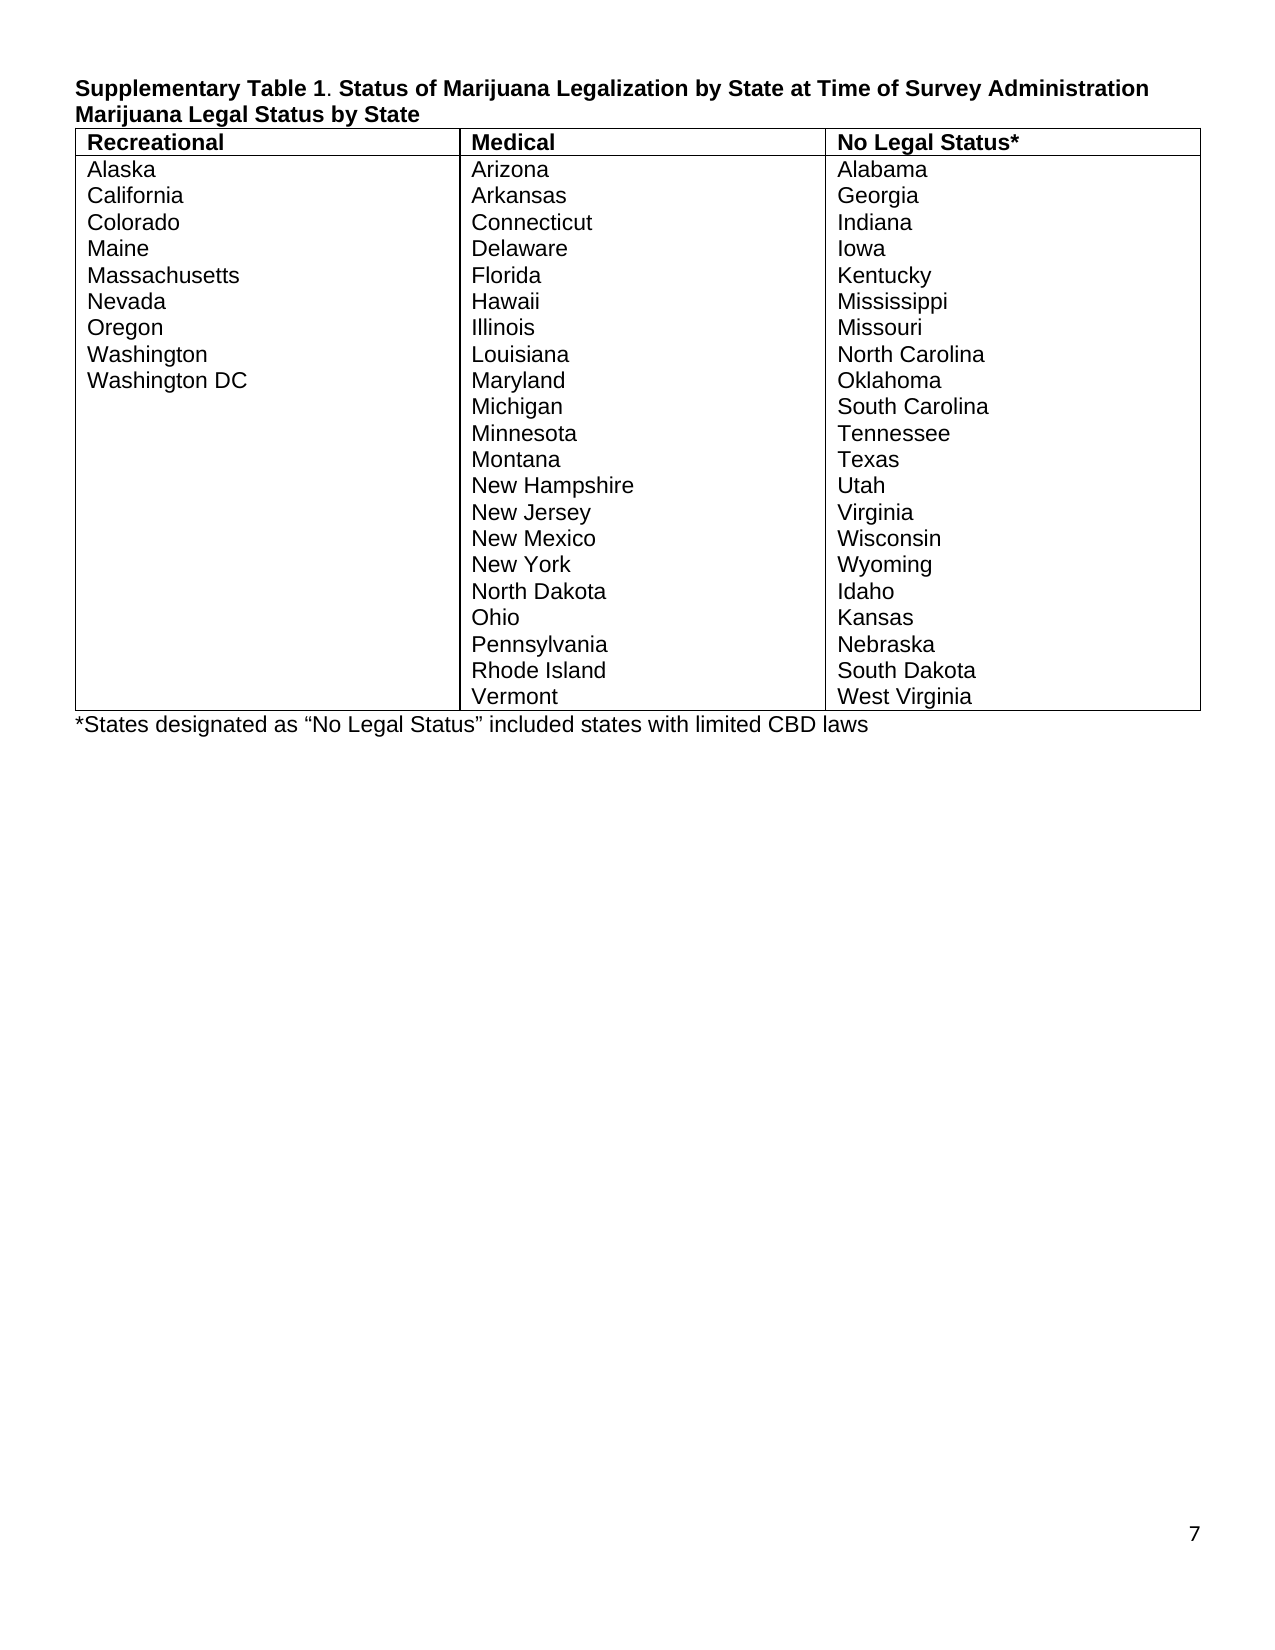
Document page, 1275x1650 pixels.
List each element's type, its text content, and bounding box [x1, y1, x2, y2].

text *States designated as “No Legal Status” included states with limited CBD laws [75, 711, 1200, 737]
table_cell Arizona Arkansas Connecticut Delaware Florida Hawaii Illinois Louisiana Maryland Michigan Minnesota Montana New Hampshire New Jersey New Mexico New York North Dakota Ohio Pennsylvania Rhode Island Vermont [461, 156, 825, 709]
text Supplementary Table 1. Status of Marijuana Legalization by State at Time of Survey Administration [75, 75, 1200, 101]
table_header Recreational [76, 129, 459, 155]
table_cell Alaska California Colorado Maine Massachusetts Nevada Oregon Washington Washington DC [76, 156, 459, 709]
table_header No Legal Status* [826, 129, 1200, 155]
table_cell Alabama Georgia Indiana Iowa Kentucky Mississippi Missouri North Carolina Oklahoma South Carolina Tennessee Texas Utah Virginia Wisconsin Wyoming Idaho Kansas Nebraska South Dakota West Virginia [826, 156, 1200, 709]
text Marijuana Legal Status by State [75, 101, 1200, 128]
table_header Medical [461, 129, 825, 155]
